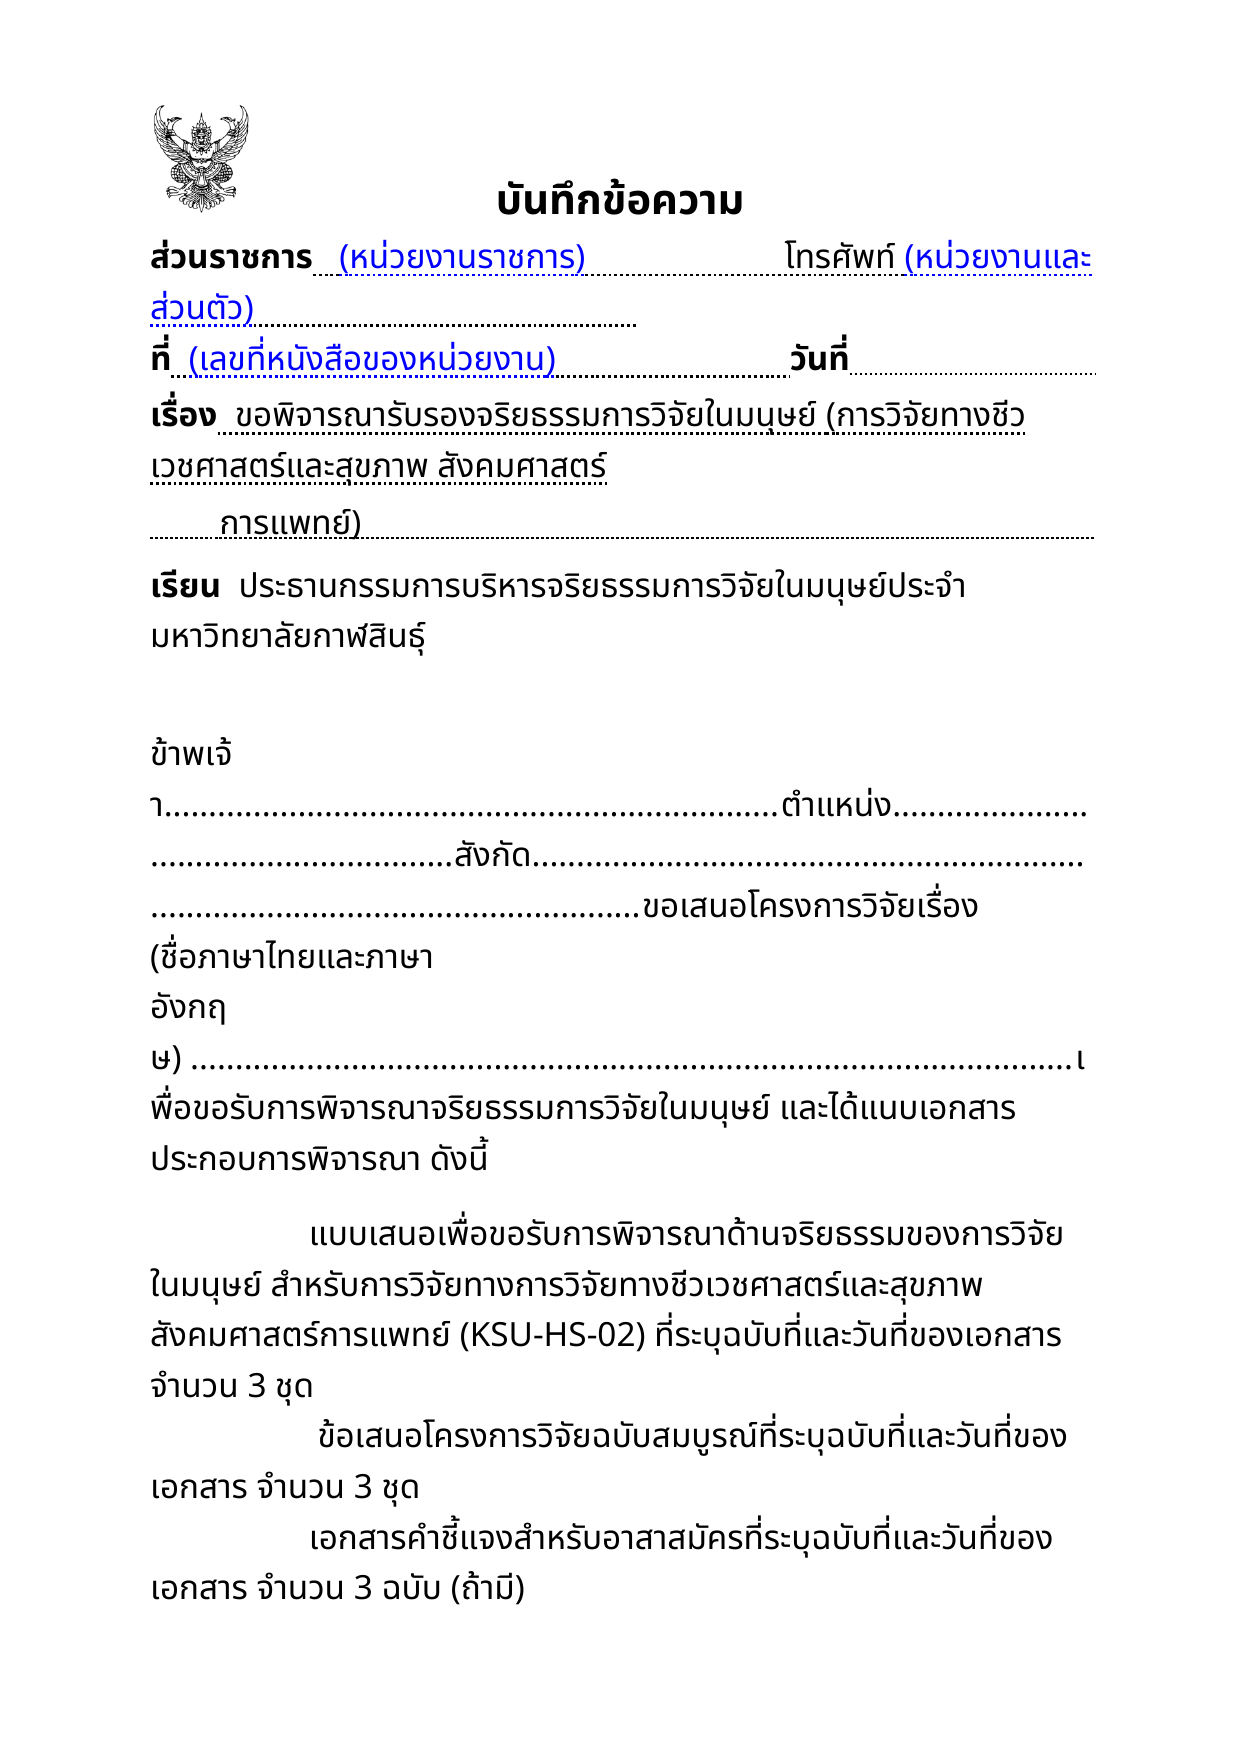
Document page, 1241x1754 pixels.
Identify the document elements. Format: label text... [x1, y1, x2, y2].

text  เอกสารคำชี้แจงสำหรับอาสาสมัครที่ระบุฉบับที่และวันที่ของเอกสาร จำนวน 3 ฉบับ (ถ้ามี) [150, 1513, 1107, 1615]
text ข้าพเจ้า.....................................................................ตำแหน่ง........................................................สังกัด.....................................................................................................................ขอเสนอโครงการวิจัยเรื่อง [150, 687, 1090, 932]
text ที่ (เลขที่หนังสือของหน่วยงาน) วันที่ [150, 334, 1096, 385]
text  แบบเสนอเพื่อขอรับการพิจารณาด้านจริยธรรมของการวิจัยในมนุษย์ สำหรับการวิจัยทางการวิจัยทางชีวเวชศาสตร์และสุขภาพ สังคมศาสตร์การแพทย์ (KSU-HS-02) ที่ระบุฉบับที่และวันที่ของเอกสาร จำนวน 3 ชุด [150, 1210, 1090, 1412]
text ส่วนราชการ (หน่วยงานราชการ) โทรศัพท์ (หน่วยงานและส่วนตัว) [150, 233, 1096, 334]
text (ชื่อภาษาไทยและภาษาอังกฤษ) ...................................................................................................เพื่อขอรับการพิจารณาจริยธรรมการวิจัยในมนุษย์ และได้แนบเอกสารประกอบการพิจารณา ดังนี้ [150, 932, 1090, 1185]
text การแพทย์) [150, 498, 1096, 549]
text บันทึกข้อความ [150, 170, 1090, 233]
text เรื่อง ขอพิจารณารับรองจริยธรรมการวิจัยในมนุษย์ (การวิจัยทางชีวเวชศาสตร์และสุขภาพ สังคมศาสตร์ [150, 391, 1096, 492]
text  ข้อเสนอโครงการวิจัยฉบับสมบูรณ์ที่ระบุฉบับที่และวันที่ของเอกสาร จำนวน 3 ชุด [150, 1412, 1090, 1513]
picture [150, 102, 251, 215]
text เรียน ประธานกรรมการบริหารจริยธรรมการวิจัยในมนุษย์ประจำมหาวิทยาลัยกาฬสินธุ์ [150, 562, 1096, 662]
